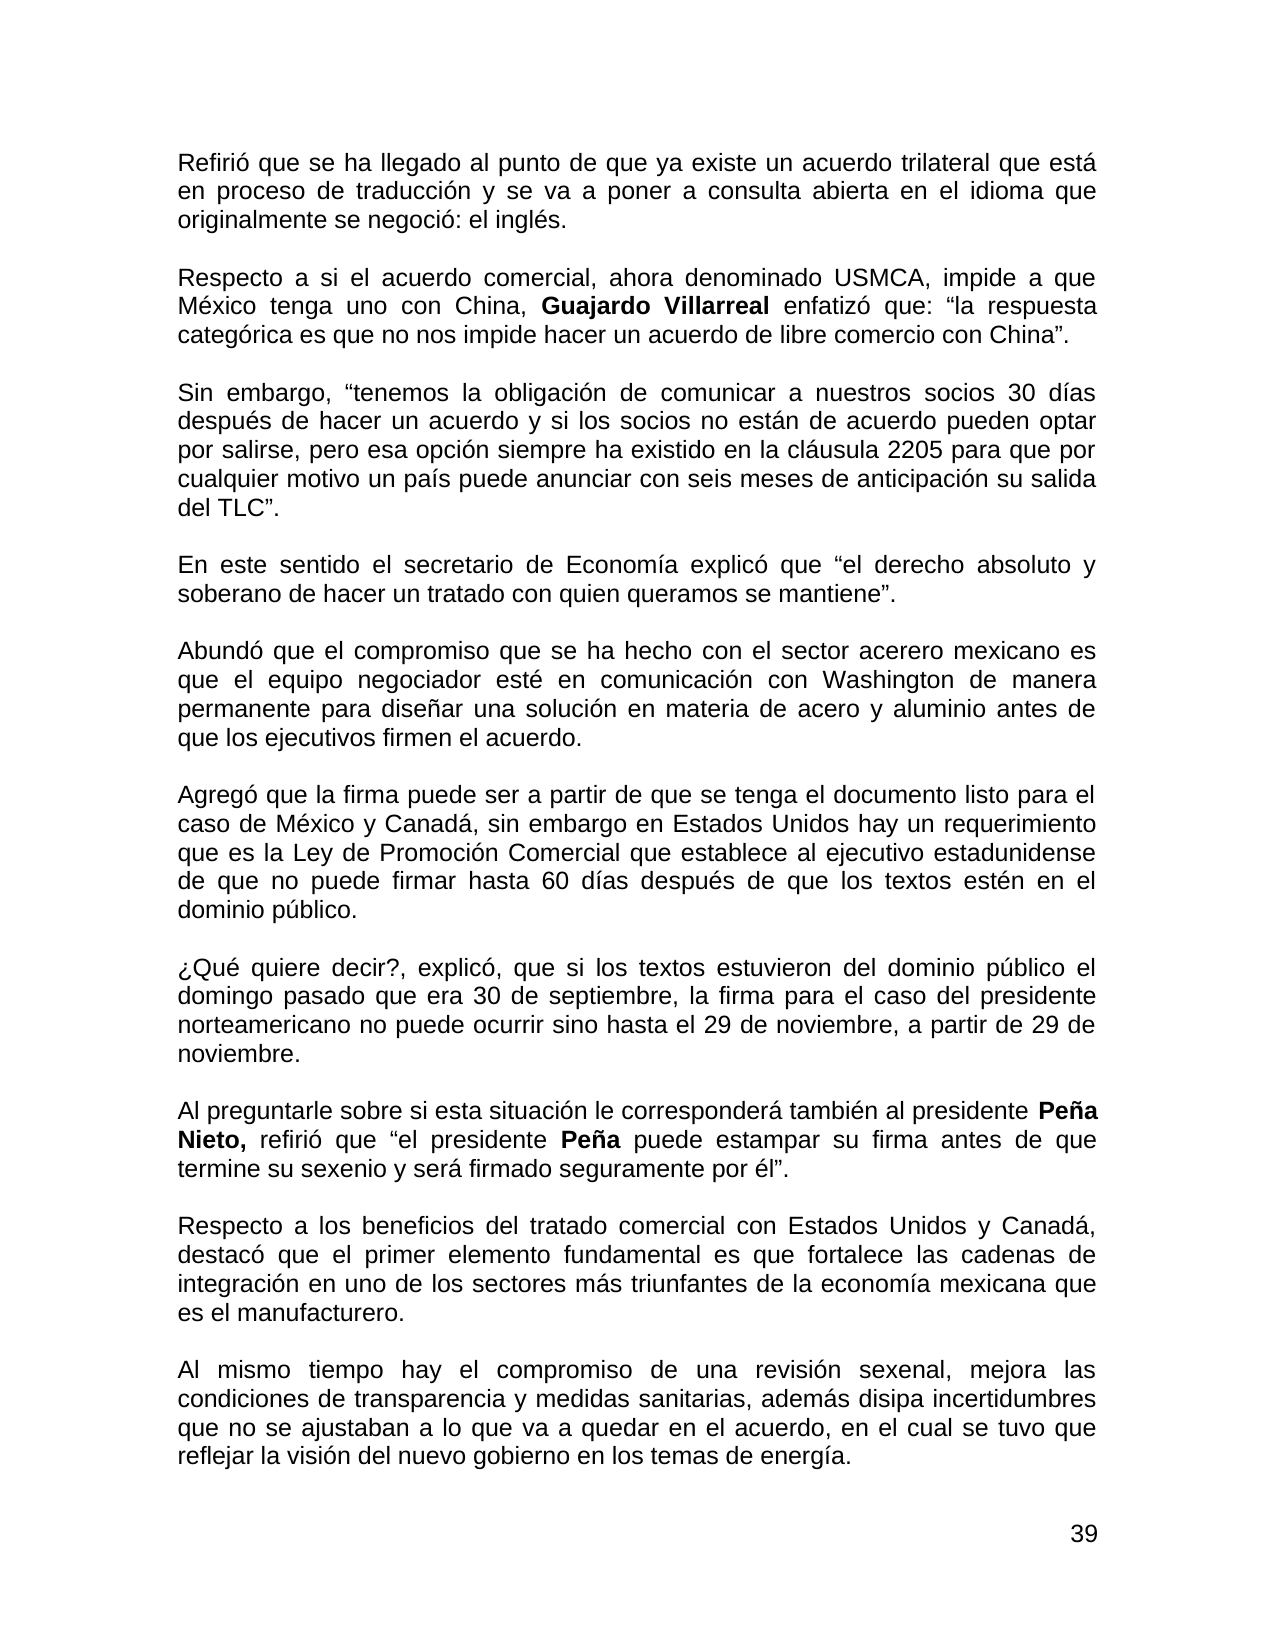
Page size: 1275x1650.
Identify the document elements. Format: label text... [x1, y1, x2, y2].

text Respecto a los beneficios del tratado comercial con Estados Unidos y Canadá, destacó que el primer elemento fundamental es que fortalece las cadenas de integración en uno de los sectores más triunfantes de la economía mexicana que es el manufacturero. [177, 1211, 1098, 1326]
text Agregó que la firma puede ser a partir de que se tenga el documento listo para el caso de México y Canadá, sin embargo en Estados Unidos hay un requerimiento que es la Ley de Promoción Comercial que establece al ejecutivo estadunidense de que no puede firmar hasta 60 días después de que los textos estén en el dominio público. [177, 780, 1098, 924]
text Sin embargo, “tenemos la obligación de comunicar a nuestros socios 30 días después de hacer un acuerdo y si los socios no están de acuerdo pueden optar por salirse, pero esa opción siempre ha existido en la cláusula 2205 para que por cualquier motivo un país puede anunciar con seis meses de anticipación su salida del TLC”. [177, 378, 1098, 521]
text En este sentido el secretario de Economía explicó que “el derecho absoluto y soberano de hacer un tratado con quien queramos se mantiene”. [177, 550, 1098, 608]
text Abundó que el compromiso que se ha hecho con el sector acerero mexicano es que el equipo negociador esté en comunicación con Washington de manera permanente para diseñar una solución en materia de acero y aluminio antes de que los ejecutivos firmen el acuerdo. [177, 636, 1098, 751]
text Refirió que se ha llegado al punto de que ya existe un acuerdo trilateral que está en proceso de traducción y se va a poner a consulta abierta en el idioma que originalmente se negoció: el inglés. [177, 148, 1098, 234]
text Respecto a si el acuerdo comercial, ahora denominado USMCA, impide a que México tenga uno con China, Guajardo Villarreal enfatizó que: “la respuesta categórica es que no nos impide hacer un acuerdo de libre comercio con China”. [177, 263, 1098, 349]
text ¿Qué quiere decir?, explicó, que si los textos estuvieron del dominio público el domingo pasado que era 30 de septiembre, la firma para el caso del presidente norteamericano no puede ocurrir sino hasta el 29 de noviembre, a partir de 29 de noviembre. [177, 953, 1098, 1068]
text Al mismo tiempo hay el compromiso de una revisión sexenal, mejora las condiciones de transparencia y medidas sanitarias, además disipa incertidumbres que no se ajustaban a lo que va a quedar en el acuerdo, en el cual se tuvo que reflejar la visión del nuevo gobierno en los temas de energía. [177, 1355, 1098, 1470]
text Al preguntarle sobre si esta situación le corresponderá también al presidente Peña Nieto, refirió que “el presidente Peña puede estampar su firma antes de que termine su sexenio y será firmado seguramente por él”. [177, 1096, 1098, 1183]
